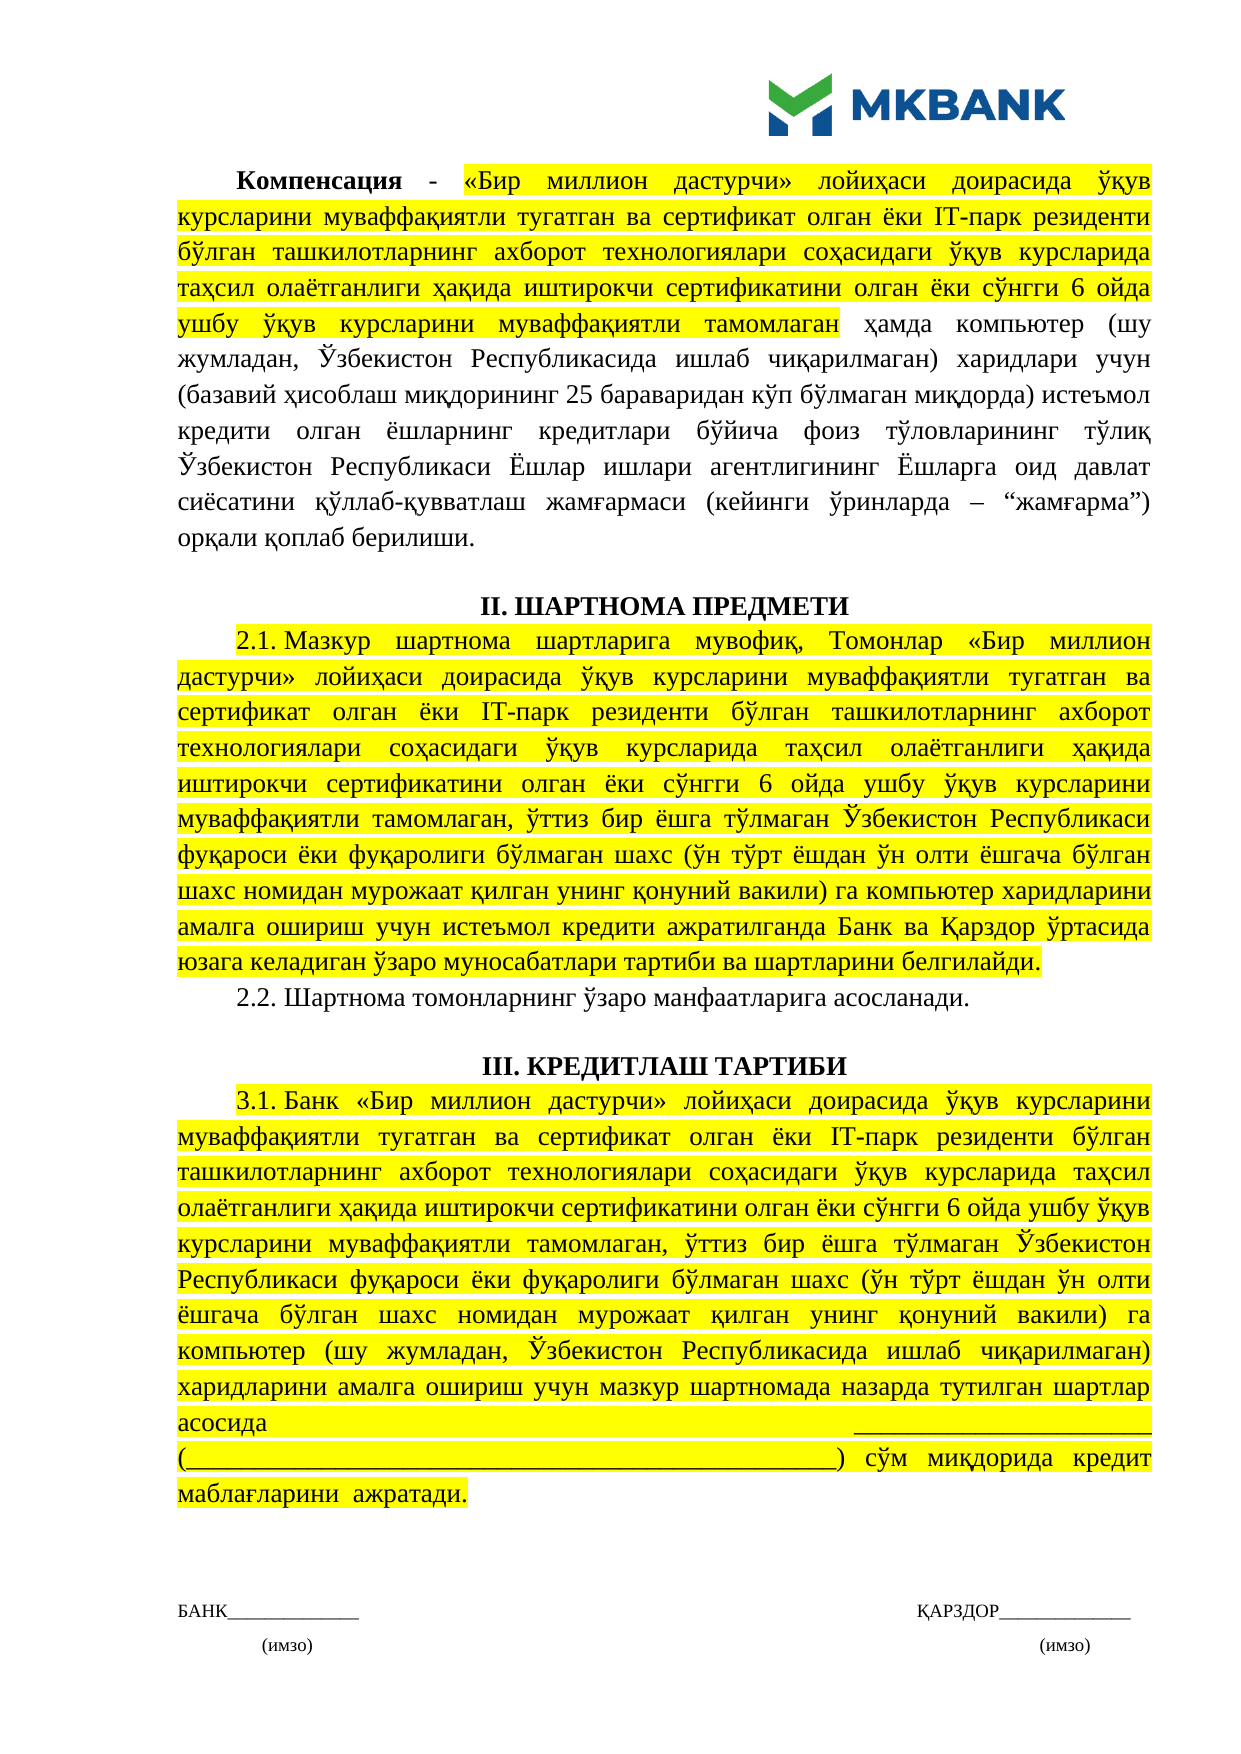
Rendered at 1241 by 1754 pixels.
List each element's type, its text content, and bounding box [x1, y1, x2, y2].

text 2.2. Шартнома томонларнинг ўзаро манфаатларига асосланади. [177, 981, 1152, 1012]
text III. КРЕДИТЛАШ ТАРТИБИ [177, 1051, 1152, 1082]
picture [768, 73, 1065, 136]
text Компенсация - «Бир миллион дастурчи» лойиҳаси доирасида ўқув курсларини муваффақиятли тугатган ва сертификат олган ёки IT-парк резиденти бўлган ташкилотларнинг ахборот технологиялари соҳасидаги ўқув курсларида таҳсил олаётганлиги ҳақида иштирокчи сертификатини олган ёки сўнгги 6 ойда ушбу ўқув курсларини муваффақиятли тамомлаган ҳамда компьютер (шу жумладан, Ўзбекистон Республикасида ишлаб чиқарилмаган) харидлари учун (базавий ҳисоблаш миқдорининг 25 бараваридан кўп бўлмаган миқдорда) истеъмол кредити олган ёшларнинг кредитлари бўйича фоиз тўловларининг тўлиқ Ўзбекистон Республикаси Ёшлар ишлари агентлигининг Ёшларга оид давлат сиёсатини қўллаб-қувватлаш жамғармаси (кейинги ўринларда – “жамғарма”) орқали қоплаб берилиши. [177, 302, 1152, 552]
text II. ШАРТНОМА ПРЕДМЕТИ [177, 590, 1152, 622]
